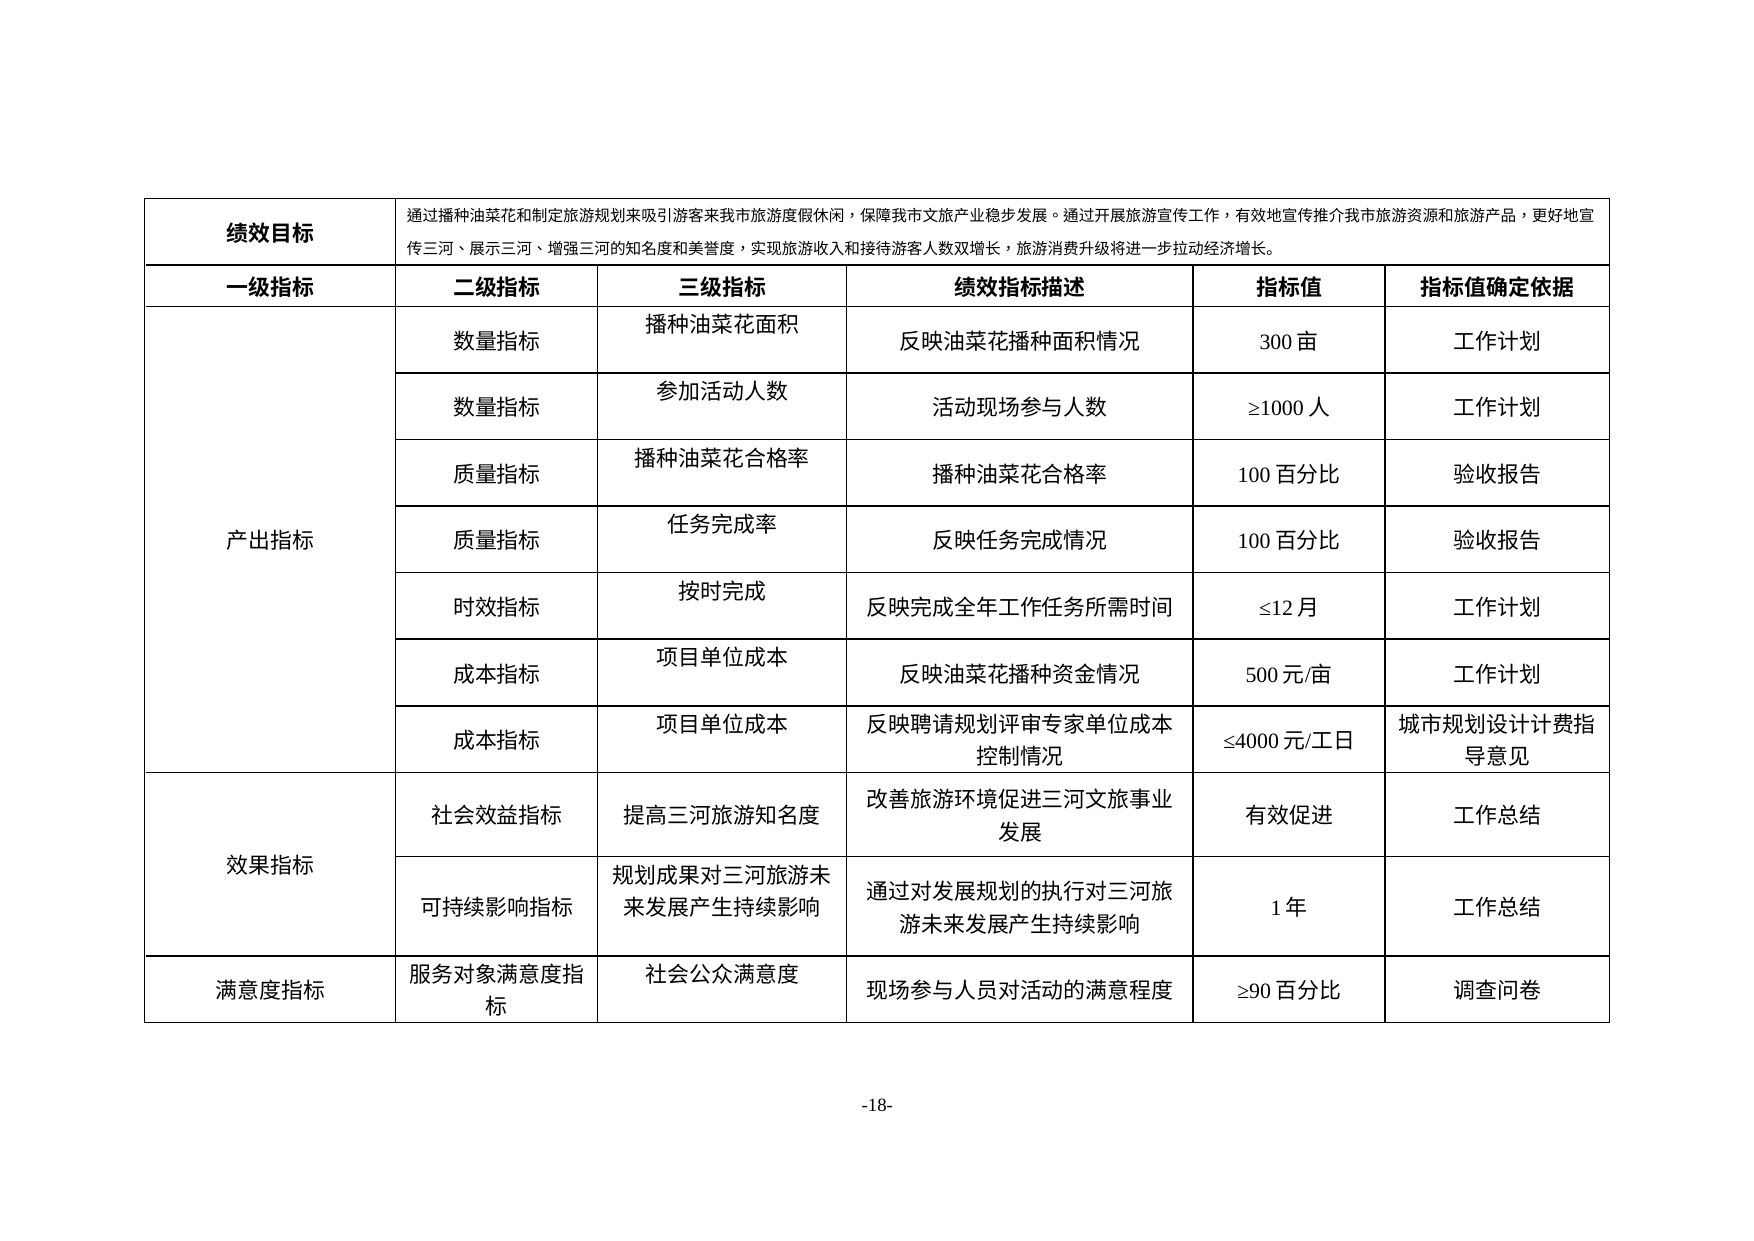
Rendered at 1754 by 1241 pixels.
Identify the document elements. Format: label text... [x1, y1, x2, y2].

table_cell 反映完成全年工作任务所需时间 [847, 573, 1192, 638]
table_cell 参加活动人数 [598, 374, 846, 439]
table_cell 质量指标 [396, 440, 597, 505]
table_cell 通过对发展规划的执行对三河旅游未来发展产生持续影响 [847, 857, 1192, 955]
table_cell 可持续影响指标 [396, 857, 597, 955]
table_cell 项目单位成本 [598, 640, 846, 705]
table_cell 数量指标 [396, 307, 597, 372]
table_cell ≤4000元/工日 [1194, 707, 1384, 771]
table_cell 项目单位成本 [598, 707, 846, 771]
table_cell 有效促进 [1194, 773, 1384, 856]
table_cell 指标值 [1194, 266, 1384, 306]
table_cell 绩效指标描述 [847, 266, 1192, 306]
table_cell 改善旅游环境促进三河文旅事业发展 [847, 773, 1192, 856]
table_cell 服务对象满意度指标 [396, 957, 597, 1021]
table_cell 工作总结 [1386, 773, 1609, 856]
table_cell ≤12月 [1194, 573, 1384, 638]
table_cell 工作计划 [1386, 307, 1609, 372]
table_cell 指标值确定依据 [1386, 266, 1609, 306]
table_cell 工作总结 [1386, 857, 1609, 955]
table_cell 100百分比 [1194, 507, 1384, 572]
table_cell 三级指标 [598, 266, 846, 306]
table_cell ≥1000人 [1194, 374, 1384, 439]
table_cell 满意度指标 [145, 956, 395, 1021]
table_cell 300亩 [1194, 307, 1384, 372]
table_cell 成本指标 [396, 640, 597, 705]
table_cell 二级指标 [396, 266, 597, 306]
table_cell 成本指标 [396, 707, 597, 771]
table_cell 时效指标 [396, 573, 597, 638]
table_cell 现场参与人员对活动的满意程度 [847, 957, 1192, 1021]
table_cell 反映油菜花播种面积情况 [847, 307, 1192, 372]
table_cell 社会公众满意度 [598, 957, 846, 1021]
table_header 绩效目标 [145, 199, 395, 264]
table_cell 按时完成 [598, 573, 846, 638]
table_cell 100百分比 [1194, 440, 1384, 505]
table_cell 一级指标 [145, 265, 395, 306]
table_cell 提高三河旅游知名度 [598, 773, 846, 856]
table_cell 反映任务完成情况 [847, 507, 1192, 572]
table_cell 社会效益指标 [396, 773, 597, 856]
table_header 通过播种油菜花和制定旅游规划来吸引游客来我市旅游度假休闲，保障我市文旅产业稳步发展。通过开展旅游宣传工作，有效地宣传推介我市旅游资源和旅游产品，更好地宣传三河、展示三河、增强三河的知名度和美誉度，实现旅游收入和接待游客人数双增长，旅游消费升级将进一步拉动经济增长。 [396, 199, 1609, 264]
table_cell 数量指标 [396, 374, 597, 439]
table_cell 任务完成率 [598, 507, 846, 572]
table_cell 效果指标 [145, 773, 395, 955]
table_cell 1年 [1194, 857, 1384, 955]
table_cell 规划成果对三河旅游未来发展产生持续影响 [598, 857, 846, 955]
table_cell 反映油菜花播种资金情况 [847, 640, 1192, 705]
table_cell 工作计划 [1386, 573, 1609, 638]
table_cell 城市规划设计计费指导意见 [1386, 707, 1609, 771]
table_cell 500元/亩 [1194, 640, 1384, 705]
table_cell 工作计划 [1386, 374, 1609, 439]
table_cell 调查问卷 [1386, 957, 1609, 1021]
table_cell 播种油菜花面积 [598, 307, 846, 372]
table_cell 产出指标 [145, 307, 395, 771]
table_cell 播种油菜花合格率 [847, 440, 1192, 505]
table_cell 验收报告 [1386, 507, 1609, 572]
table_cell 反映聘请规划评审专家单位成本控制情况 [847, 707, 1192, 771]
table_cell ≥90百分比 [1194, 957, 1384, 1021]
table_cell 质量指标 [396, 507, 597, 572]
table_cell 播种油菜花合格率 [598, 440, 846, 505]
table_cell 工作计划 [1386, 640, 1609, 705]
table_cell 活动现场参与人数 [847, 374, 1192, 439]
table_cell 验收报告 [1386, 440, 1609, 505]
